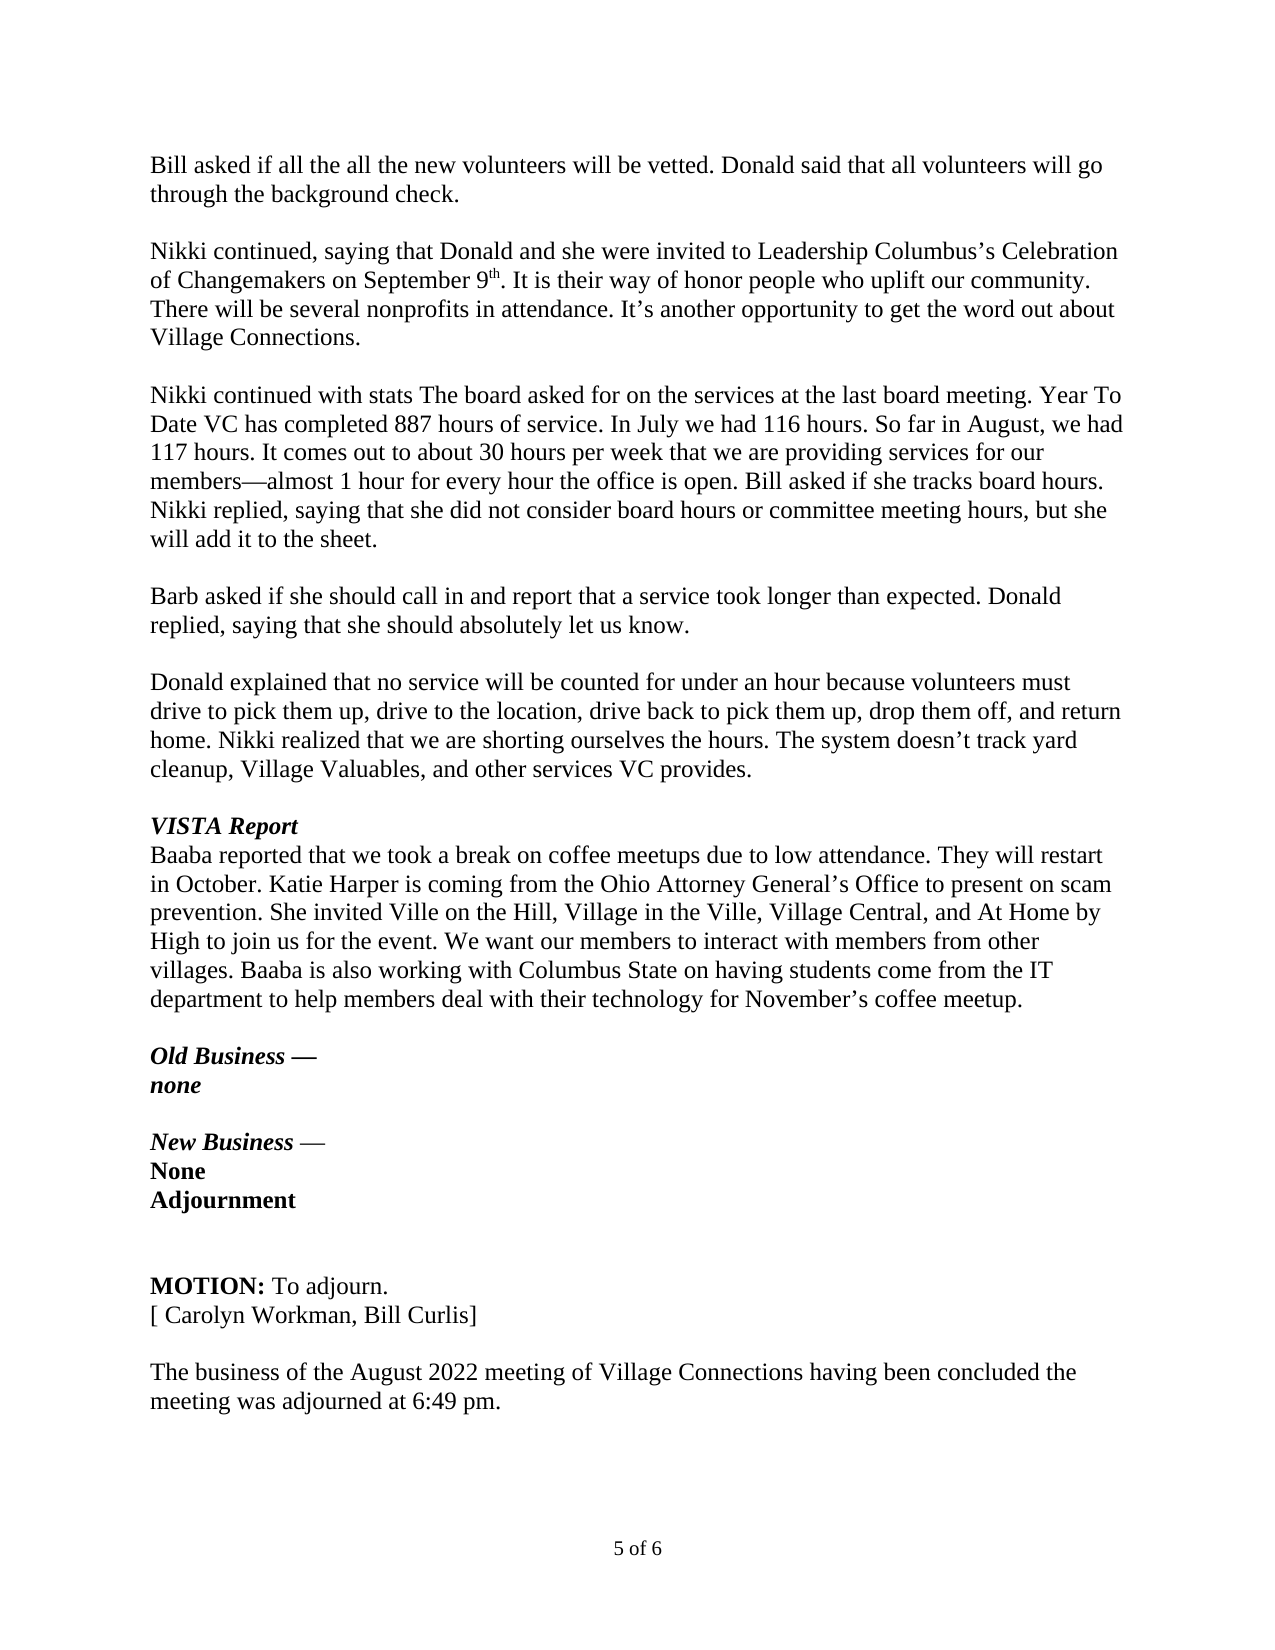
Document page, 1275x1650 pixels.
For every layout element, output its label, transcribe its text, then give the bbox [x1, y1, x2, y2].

text MOTION: To adjourn. [150, 1271, 1125, 1300]
text Nikki continued with stats The board asked for on the services at the last board meeting. Year To Date VC has completed 887 hours of service. In July we had 116 hours. So far in August, we had 117 hours. It comes out to about 30 hours per week that we are providing services for our members—almost 1 hour for every hour the office is open. Bill asked if she tracks board hours. [150, 380, 1125, 495]
text Baaba reported that we took a break on coffee meetups due to low attendance. They will restart in October. Katie Harper is coming from the Ohio Attorney General’s Office to present on scam prevention. She invited Ville on the Hill, Village in the Ville, Village Central, and At Home by High to join us for the event. We want our members to interact with members from other villages. Baaba is also working with Columbus State on having students come from the IT department to help members deal with their technology for November’s coffee meetup. [150, 840, 1125, 1012]
text Adjournment [150, 1185, 1125, 1214]
text New Business — [150, 1127, 1125, 1156]
text The business of the August 2022 meeting of Village Connections having been concluded the meeting was adjourned at 6:49 pm. [150, 1357, 1125, 1415]
text Barb asked if she should call in and report that a service took longer than expected. Donald replied, saying that she should absolutely let us know. [150, 581, 1125, 639]
text Nikki continued, saying that Donald and she were invited to Leadership Columbus’s Celebration of Changemakers on September 9th. It is their way of honor people who uplift our community. There will be several nonprofits in attendance. It’s another opportunity to get the word out about Village Connections. [150, 236, 1125, 351]
text Bill asked if all the all the new volunteers will be vetted. Donald said that all volunteers will go through the background check. [150, 150, 1125, 207]
text Old Business — [150, 1041, 1125, 1070]
text None [150, 1156, 1125, 1185]
text [ Carolyn Workman, Bill Curlis] [150, 1300, 1125, 1329]
text Nikki replied, saying that she did not consider board hours or committee meeting hours, but she will add it to the sheet. [150, 495, 1125, 552]
text VISTA Report [150, 811, 1125, 840]
text Donald explained that no service will be counted for under an hour because volunteers must drive to pick them up, drive to the location, drive back to pick them up, drop them off, and return home. Nikki realized that we are shorting ourselves the hours. The system doesn’t track yard cleanup, Village Valuables, and other services VC provides. [150, 667, 1125, 782]
text none [150, 1070, 1125, 1099]
